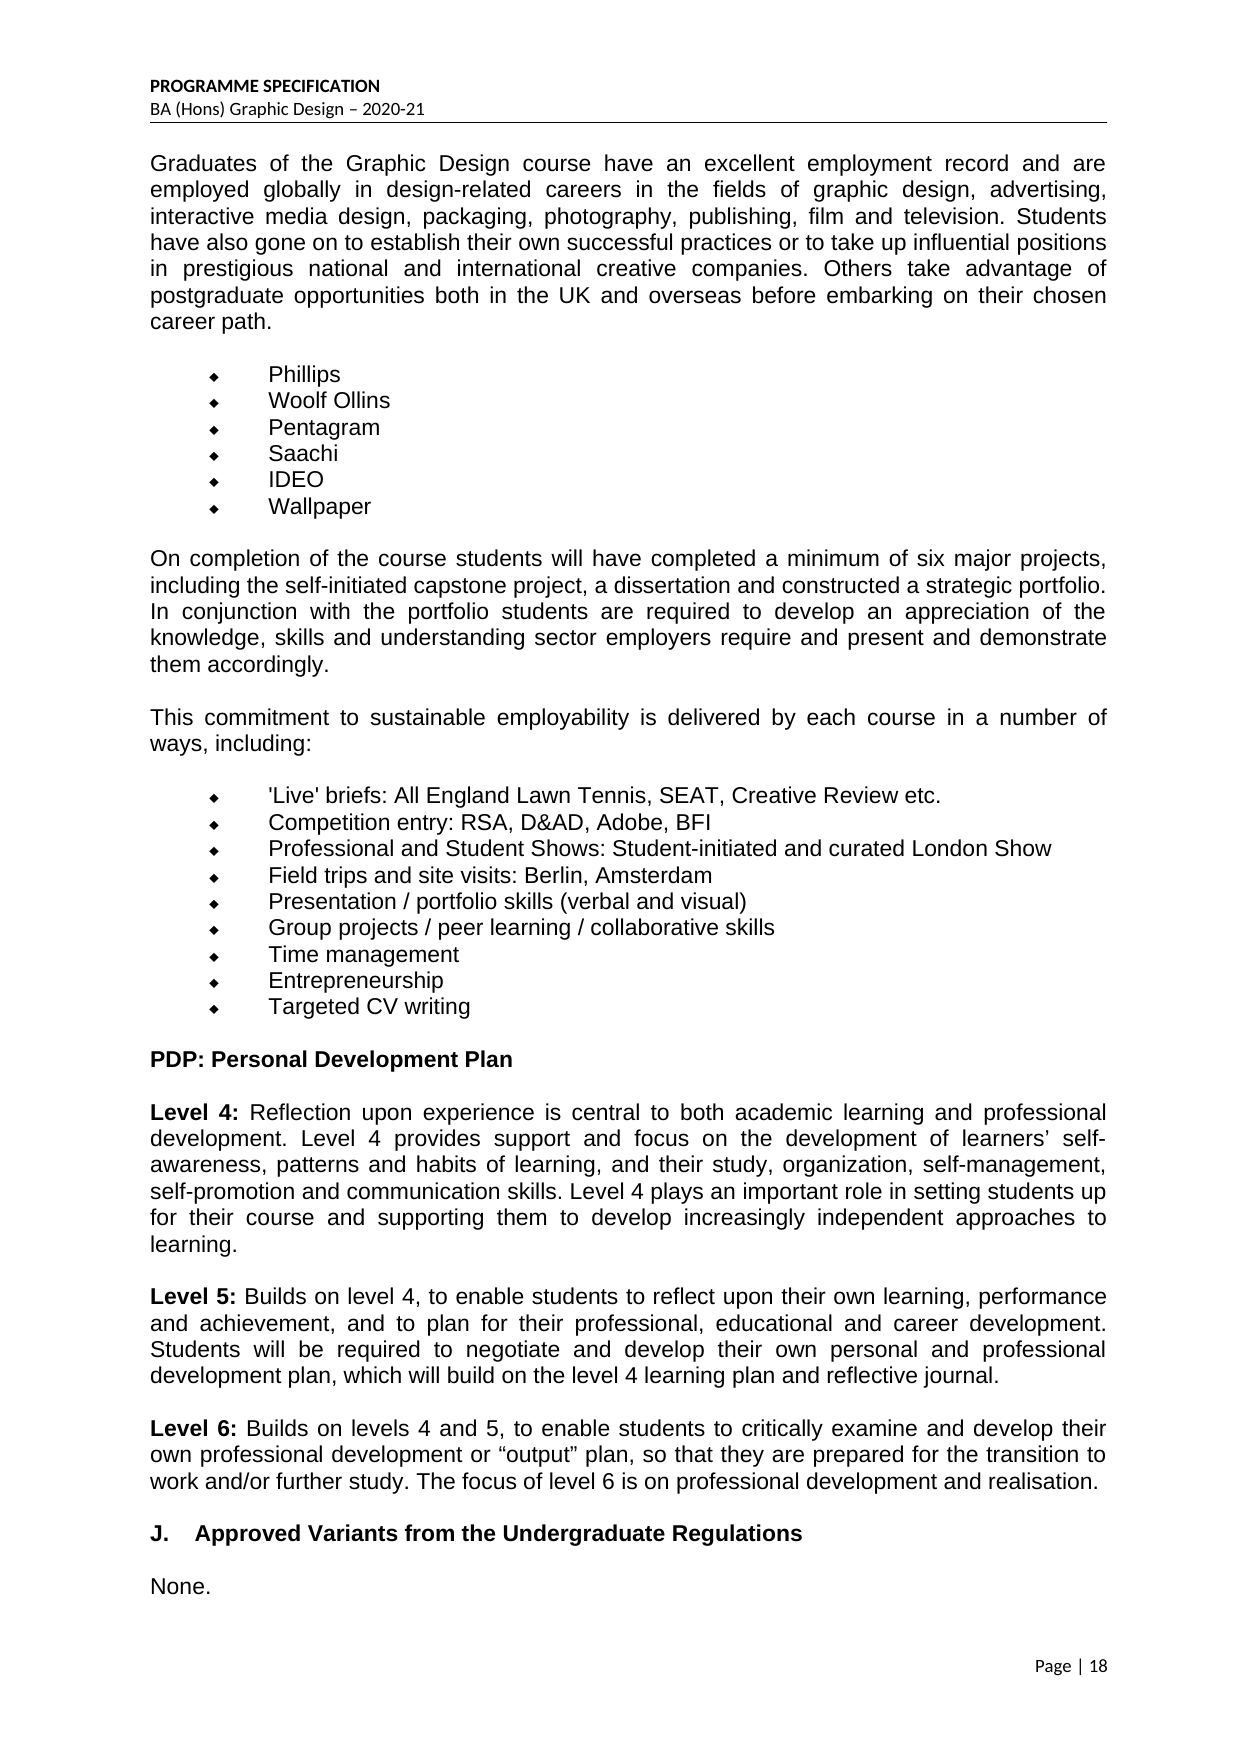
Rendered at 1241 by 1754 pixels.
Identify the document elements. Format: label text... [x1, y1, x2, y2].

list Professional and Student Shows: Student-initiated and curated London Show [209, 835, 1107, 862]
text Level 4: Reflection upon experience is central to both academic learning and professional development. Level 4 provides support and focus on the development of learners’ self-awareness, patterns and habits of learning, and their study, organization, self-management, self-promotion and communication skills. Level 4 plays an important role in setting students up for their course and supporting them to develop increasingly independent approaches to learning. [150, 1099, 1107, 1257]
list Presentation / portfolio skills (verbal and visual) [209, 888, 1107, 914]
list IDEO [209, 466, 1107, 493]
list Time management [209, 941, 1107, 967]
list Saachi [209, 440, 1107, 466]
list Wallpaper [209, 493, 1107, 519]
text This commitment to sustainable employability is delivered by each course in a number of ways, including: [150, 703, 1107, 756]
text On completion of the course students will have completed a minimum of six major projects, including the self-initiated capstone project, a dissertation and constructed a strategic portfolio. In conjunction with the portfolio students are required to develop an appreciation of the knowledge, skills and understanding sector employers require and present and demonstrate them accordingly. [150, 545, 1107, 677]
text Level 6: Builds on levels 4 and 5, to enable students to critically examine and develop their own professional development or “output” plan, so that they are prepared for the transition to work and/or further study. The focus of level 6 is on professional development and realisation. [150, 1415, 1107, 1494]
list Pentagram [209, 413, 1107, 440]
text Graduates of the Graphic Design course have an excellent employment record and are employed globally in design-related careers in the fields of graphic design, advertising, interactive media design, packaging, photography, publishing, film and television. Students have also gone on to establish their own successful practices or to take up influential positions in prestigious national and international creative companies. Others take advantage of postgraduate opportunities both in the UK and overseas before embarking on their chosen career path. [150, 150, 1107, 334]
list 'Live' briefs: All England Lawn Tennis, SEAT, Creative Review etc. [209, 782, 1107, 809]
text None. [150, 1573, 1107, 1599]
list Entrepreneurship [209, 967, 1107, 993]
text Level 5: Builds on level 4, to enable students to reflect upon their own learning, performance and achievement, and to plan for their professional, educational and career development. Students will be required to negotiate and develop their own personal and professional development plan, which will build on the level 4 learning plan and reflective journal. [150, 1283, 1107, 1389]
list Competition entry: RSA, D&AD, Adobe, BFI [209, 809, 1107, 835]
list Targeted CV writing [209, 993, 1107, 1020]
list Group projects / peer learning / collaborative skills [209, 914, 1107, 941]
list Woolf Ollins [209, 387, 1107, 413]
list Field trips and site visits: Berlin, Amsterdam [209, 862, 1107, 888]
text PDP: Personal Development Plan [150, 1046, 1107, 1072]
list Phillips [209, 361, 1107, 387]
list Approved Variants from the Undergraduate Regulations [150, 1520, 1107, 1547]
